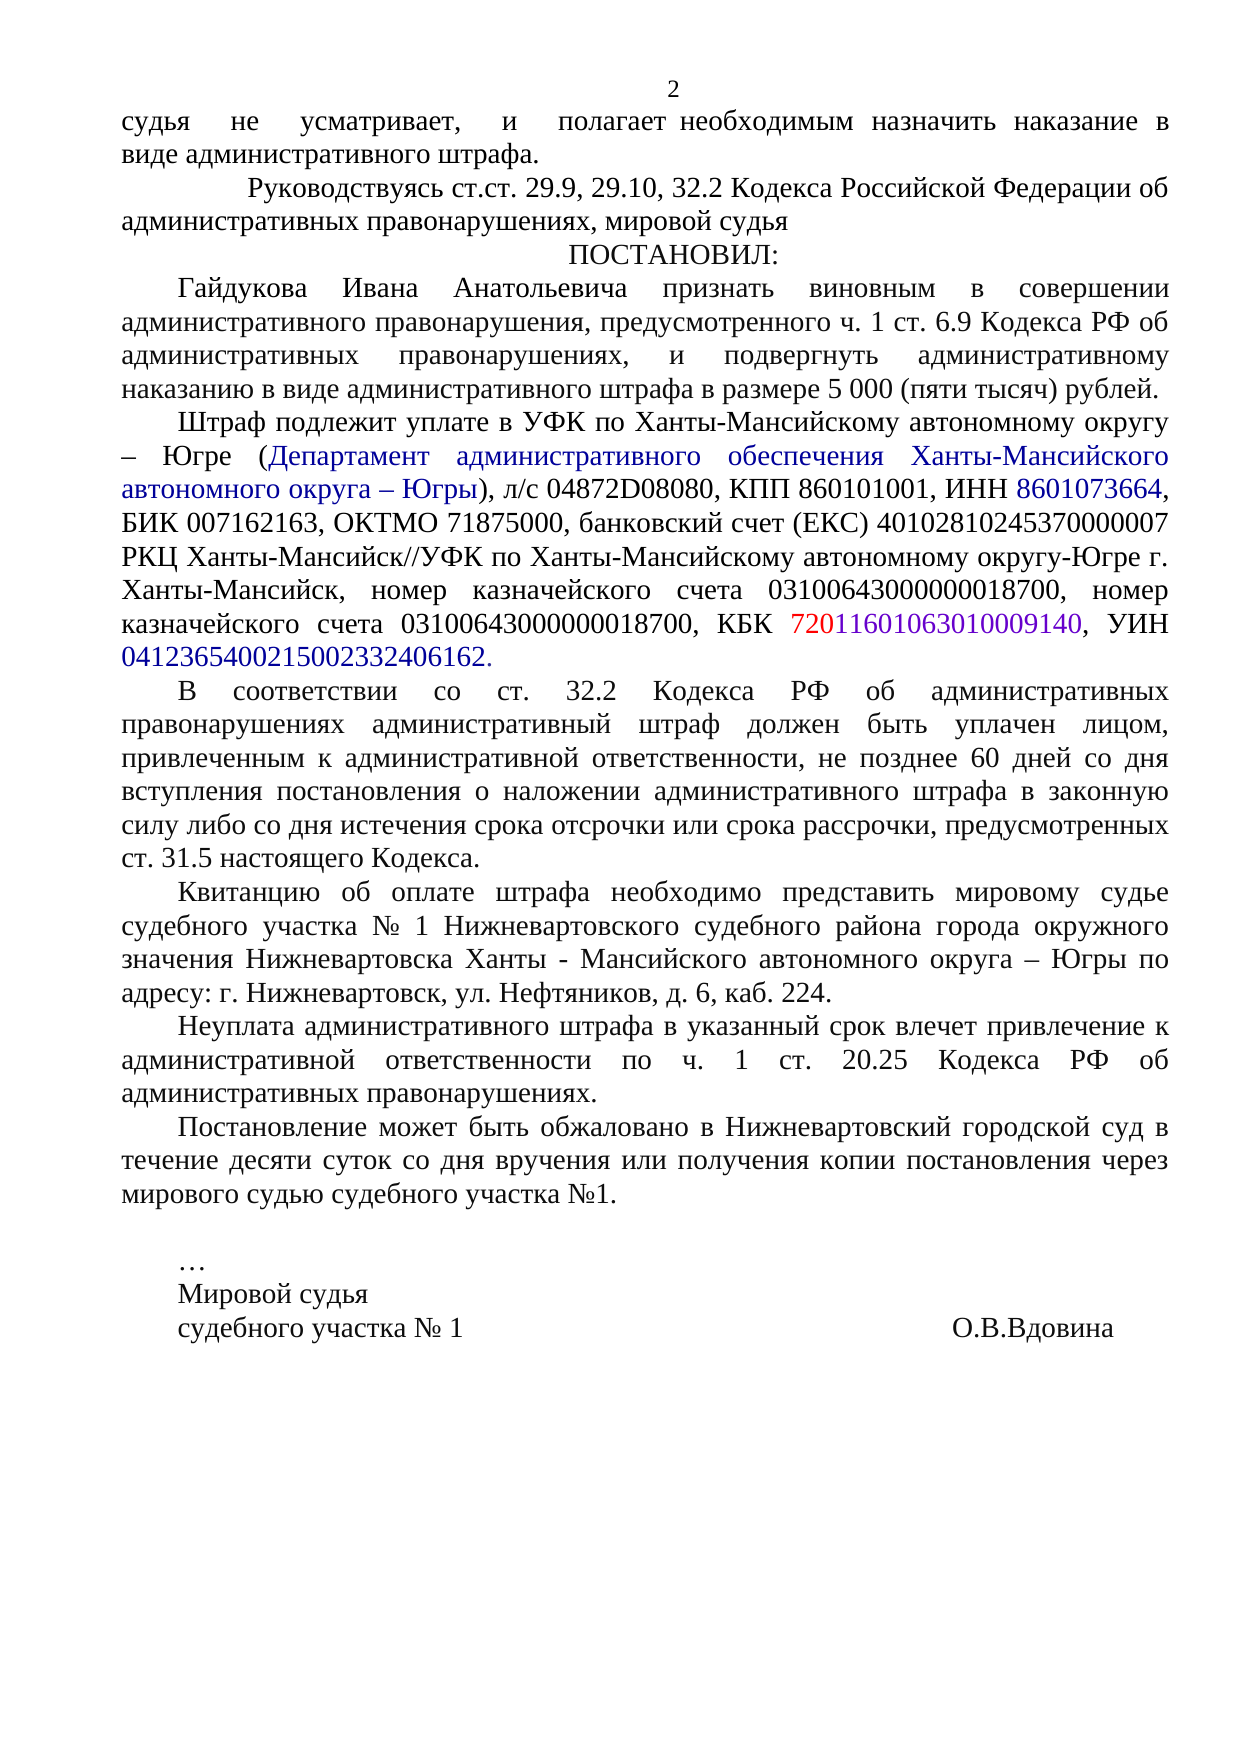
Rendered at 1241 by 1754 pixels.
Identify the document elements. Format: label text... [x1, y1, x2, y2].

text Гайдукова Ивана Анатольевича признать виновным в совершении административного правонарушения, предусмотренного ч. 1 ст. 6.9 Кодекса РФ об административных правонарушениях, и подвергнуть административному наказанию в виде административного штрафа в размере 5 000 (пяти тысяч) рублей. [121, 270, 1170, 404]
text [121, 103, 1170, 170]
text судебного участка № 1 О.В.Вдовина [121, 1310, 1170, 1344]
text ПОСТАНОВИЛ: [121, 237, 1170, 270]
text В соответствии со ст. 32.2 Кодекса РФ об административных правонарушениях административный штраф должен быть уплачен лицом, привлеченным к административной ответственности, не позднее 60 дней со дня вступления постановления о наложении административного штрафа в законную силу либо со дня истечения срока отсрочки или срока рассрочки, предусмотренных ст. 31.5 настоящего Кодекса. [121, 673, 1170, 874]
text Постановление может быть обжаловано в Нижневартовский городской суд в течение десяти суток со дня вручения или получения копии постановления через мирового судью судебного участка №1. [121, 1109, 1170, 1209]
text Мировой судья [121, 1277, 1170, 1310]
text … [121, 1243, 1170, 1277]
text Неуплата административного штрафа в указанный срок влечет привлечение к административной ответственности по ч. 1 ст. 20.25 Кодекса РФ об административных правонарушениях. [121, 1008, 1170, 1109]
text Квитанцию об оплате штрафа необходимо представить мировому судье судебного участка № 1 Нижневартовского судебного района города окружного значения Нижневартовска Ханты - Мансийского автономного округа – Югры по адресу: г. Нижневартовск, ул. Нефтяников, д. 6, каб. 224. [121, 874, 1170, 1008]
text Штраф подлежит уплате в УФК по Ханты-Мансийскому автономному округу – Югре (Департамент административного обеспечения Ханты-Мансийского автономного округа – Югры), л/с 04872D08080, КПП 860101001, ИНН 8601073664, БИК 007162163, ОКТМО 71875000, банковский счет (ЕКС) 40102810245370000007 РКЦ Ханты-Мансийск//УФК по Ханты-Мансийскому автономному округу-Югре г. Ханты-Мансийск, номер казначейского счета 03100643000000018700, номер казначейского счета 03100643000000018700, КБК 72011601063010009140, УИН 0412365400215002332406162. [121, 404, 1169, 673]
text Руководствуясь ст.ст. 29.9, 29.10, 32.2 Кодекса Российской Федерации об административных правонарушениях, мировой судья [121, 170, 1170, 237]
